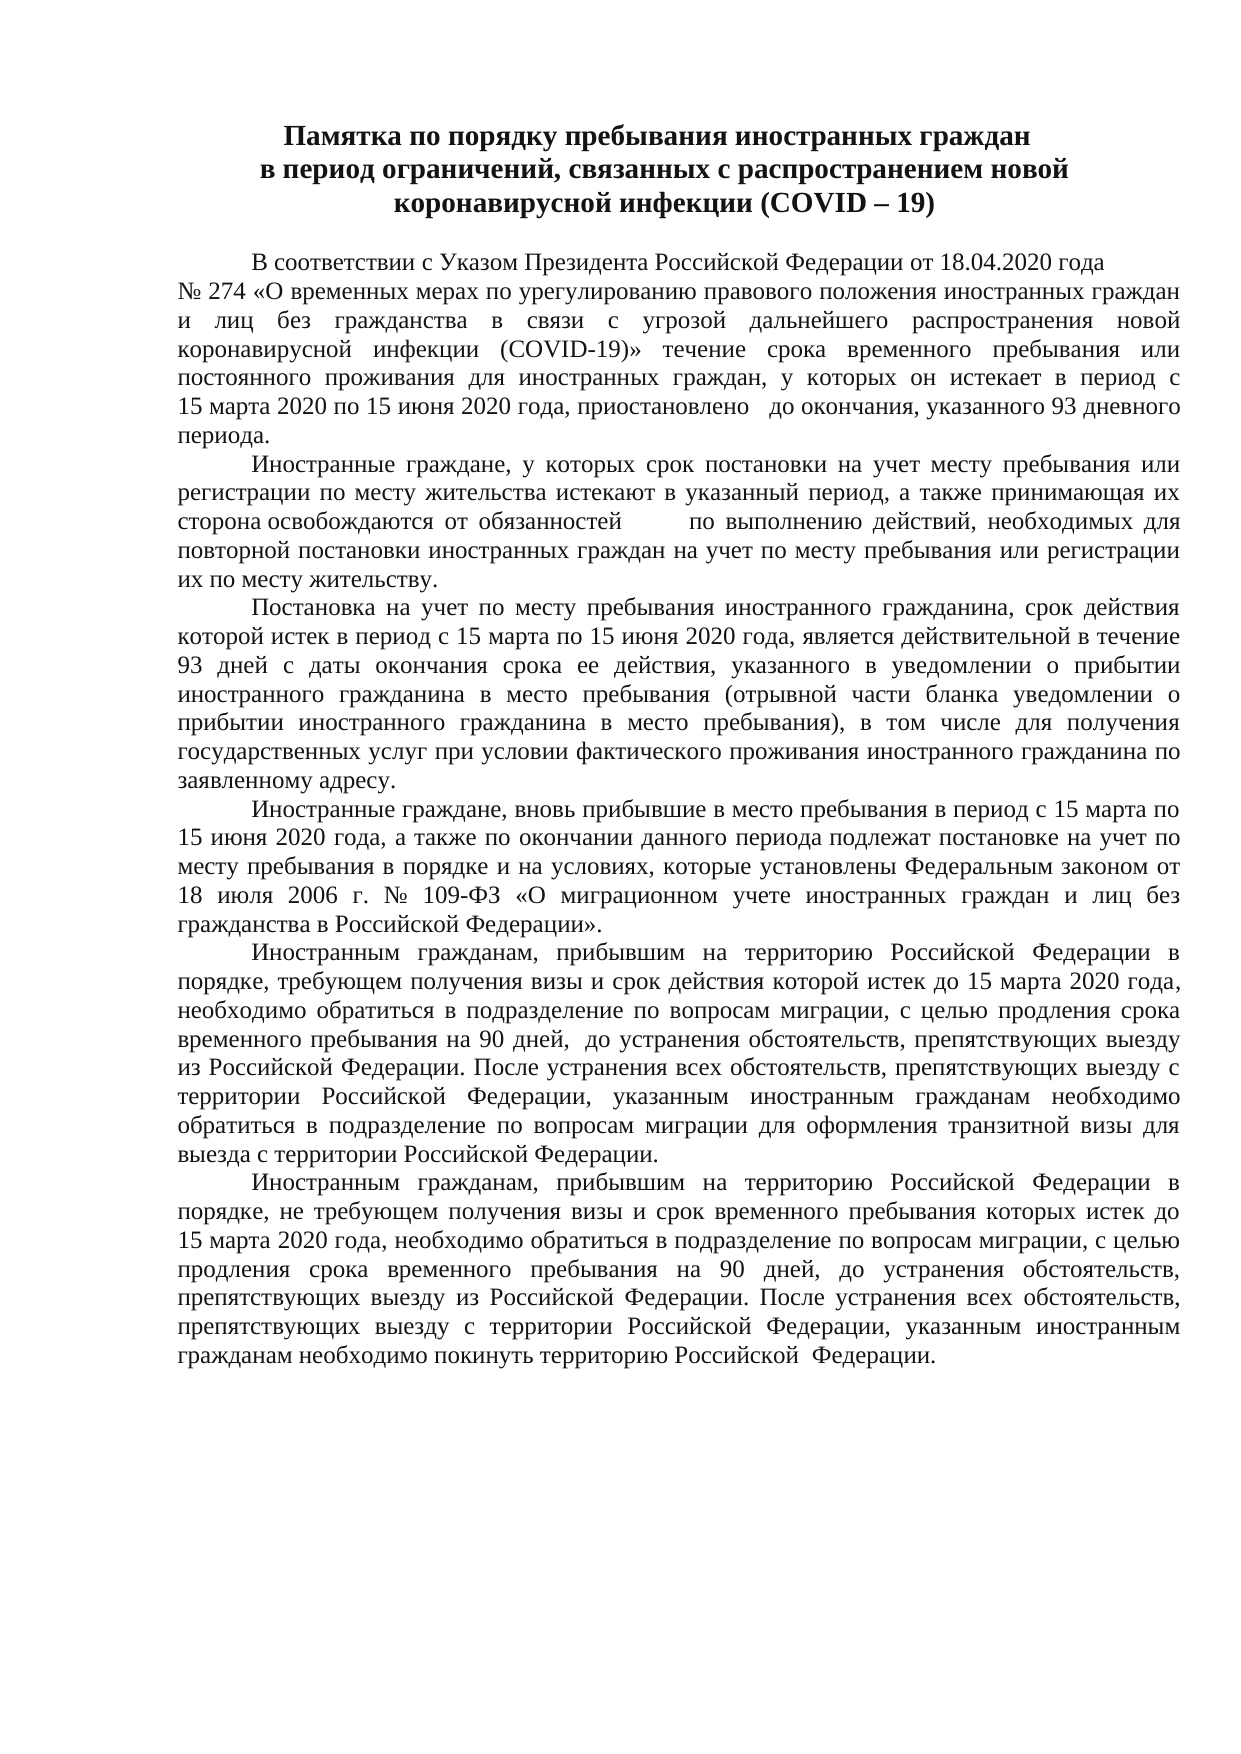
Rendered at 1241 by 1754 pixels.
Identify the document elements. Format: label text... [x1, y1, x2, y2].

text Постановка на учет по месту пребывания иностранного гражданина, срок действия которой истек в период с 15 марта по 15 июня 2020 года, является действительной в течение 93 дней с даты окончания срока ее действия, указанного в уведомлении о прибытии иностранного гражданина в место пребывания (отрывной части бланка уведомлении о прибытии иностранного гражданина в место пребывания), в том числе для получения государственных услуг при условии фактического проживания иностранного гражданина по заявленному адресу. [177, 592, 1181, 794]
text Иностранным гражданам, прибывшим на территорию Российской Федерации в порядке, не требующем получения визы и срок временного пребывания которых истек до 15 марта 2020 года, необходимо обратиться в подразделение по вопросам миграции, с целью продления срока временного пребывания на 90 дней, до устранения обстоятельств, препятствующих выезду из Российской Федерации. После устранения всех обстоятельств, препятствующих выезду с территории Российской Федерации, указанным иностранным гражданам необходимо покинуть территорию Российской Федерации. [177, 1167, 1181, 1369]
text в период ограничений, связанных с распространением новой коронавирусной инфекции (COVID – 19) [177, 152, 1152, 219]
text Памятка по порядку пребывания иностранных граждан [177, 118, 1152, 152]
text Иностранные граждане, вновь прибывшие в место пребывания в период с 15 марта по 15 июня 2020 года, а также по окончании данного периода подлежат постановке на учет по месту пребывания в порядке и на условиях, которые установлены Федеральным законом от 18 июля 2006 г. № 109-ФЗ «О миграционном учете иностранных граждан и лиц без гражданства в Российской Федерации». [177, 794, 1181, 937]
text Иностранные граждане, у которых срок постановки на учет месту пребывания или регистрации по месту жительства истекают в указанный период, а также принимающая их сторона освобождаются от обязанностей по выполнению действий, необходимых для повторной постановки иностранных граждан на учет по месту пребывания или регистрации их по месту жительству. [177, 449, 1181, 592]
text В соответствии с Указом Президента Российской Федерации от 18.04.2020 года № 274 «О временных мерах по урегулированию правового положения иностранных граждан и лиц без гражданства в связи с угрозой дальнейшего распространения новой коронавирусной инфекции (COVID-19)» течение срока временного пребывания или постоянного проживания для иностранных граждан, у которых он истекает в период с 15 марта 2020 по 15 июня 2020 года, приостановлено до окончания, указанного 93 дневного периода. [177, 247, 1181, 449]
text Иностранным гражданам, прибывшим на территорию Российской Федерации в порядке, требующем получения визы и срок действия которой истек до 15 марта 2020 года, необходимо обратиться в подразделение по вопросам миграции, с целью продления срока временного пребывания на 90 дней, до устранения обстоятельств, препятствующих выезду из Российской Федерации. После устранения всех обстоятельств, препятствующих выезду с территории Российской Федерации, указанным иностранным гражданам необходимо обратиться в подразделение по вопросам миграции для оформления транзитной визы для выезда с территории Российской Федерации. [177, 937, 1181, 1167]
